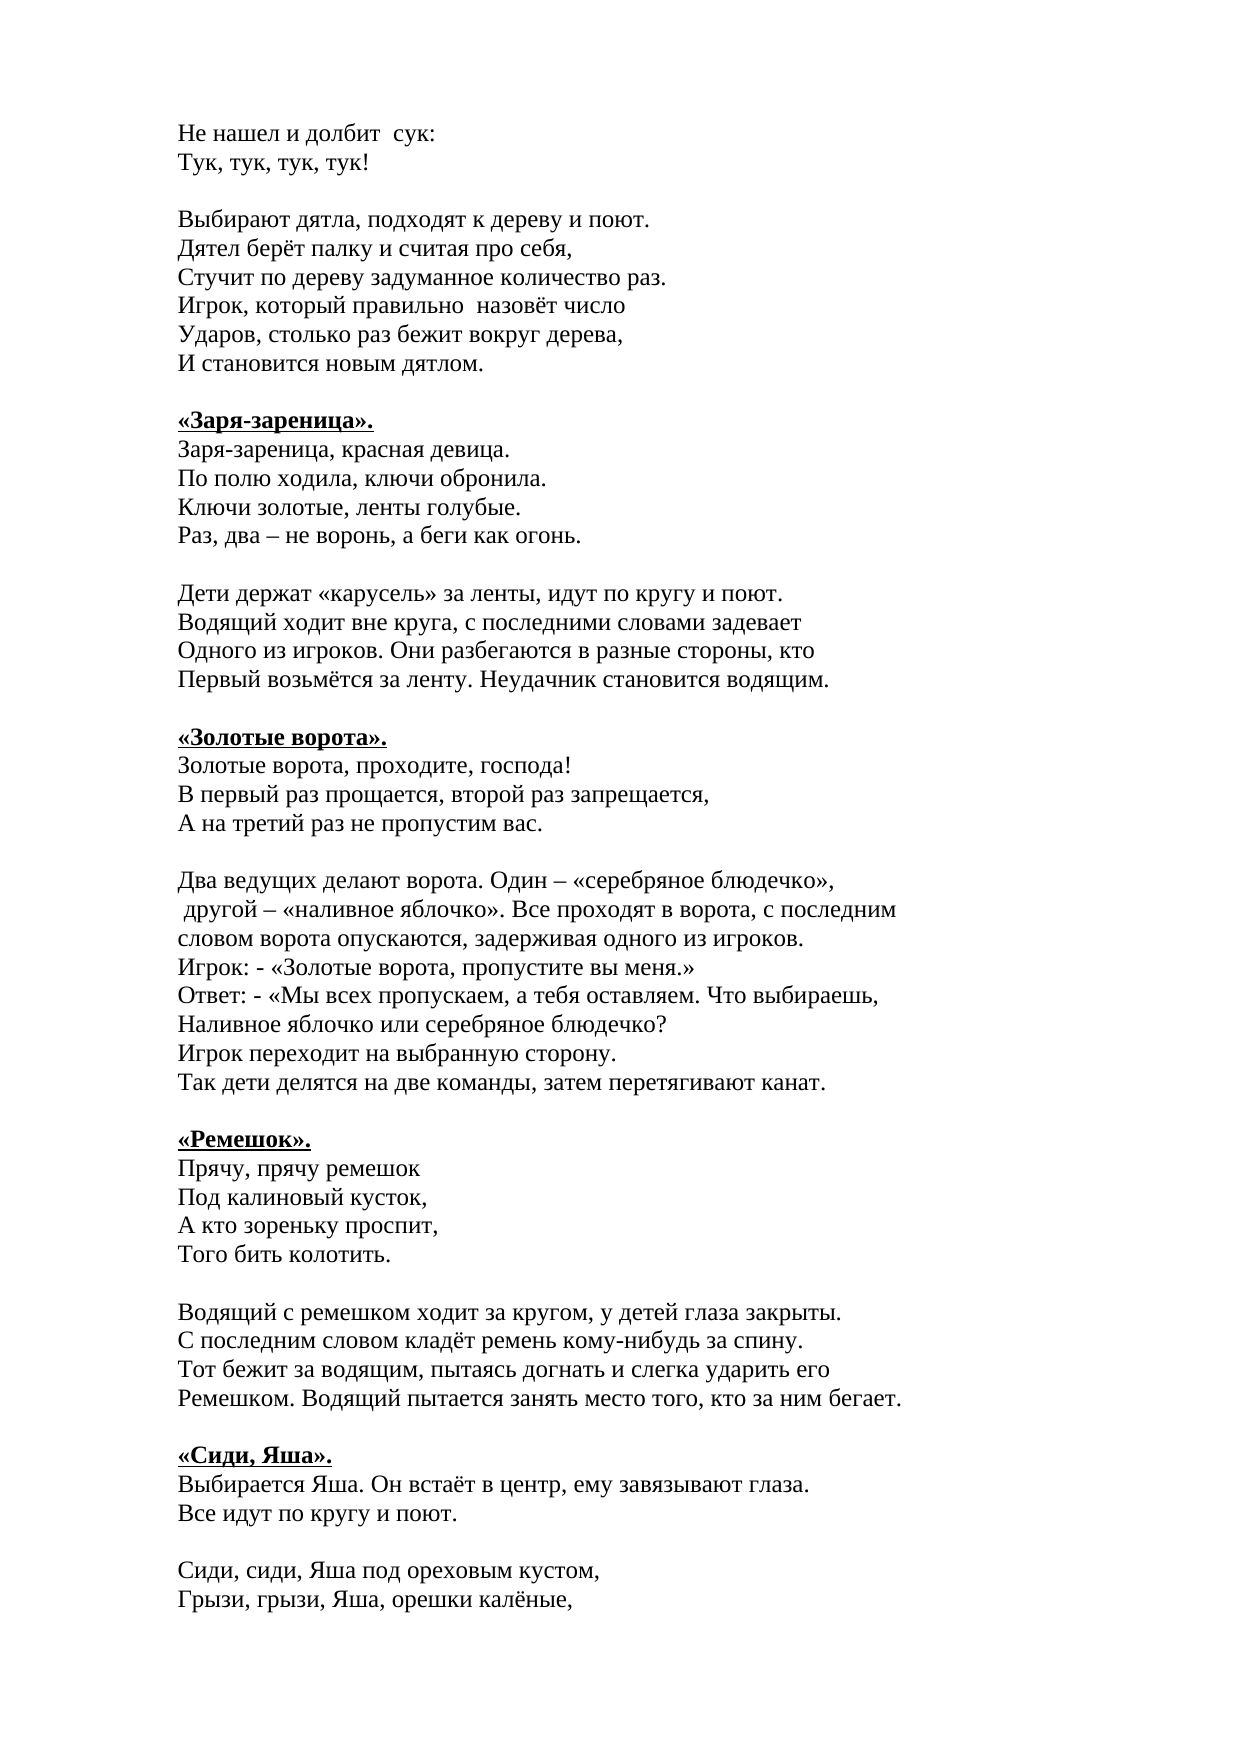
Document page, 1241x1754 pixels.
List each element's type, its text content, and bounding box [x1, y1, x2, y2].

text Игрок переходит на выбранную сторону. [177, 1038, 1152, 1067]
text Прячу, прячу ремешок [177, 1153, 1152, 1182]
text Тук, тук, тук, тук! [177, 147, 1152, 176]
text Так дети делятся на две команды, затем перетягивают канат. [177, 1067, 1152, 1096]
text Одного из игроков. Они разбегаются в разные стороны, кто [177, 636, 1152, 664]
text Наливное яблочко или серебряное блюдечко? [177, 1009, 1152, 1038]
text С последним словом кладёт ремень кому-нибудь за спину. [177, 1326, 1152, 1354]
text Выбирается Яша. Он встаёт в центр, ему завязывают глаза. [177, 1469, 1152, 1498]
text «Золотые ворота». [177, 722, 1152, 751]
text Ключи золотые, ленты голубые. [177, 492, 1152, 521]
text Игрок, который правильно назовёт число [177, 291, 1152, 319]
text По полю ходила, ключи обронила. [177, 463, 1152, 492]
text Игрок: - «Золотые ворота, пропустите вы меня.» [177, 952, 1152, 981]
text Ударов, столько раз бежит вокруг дерева, [177, 319, 1152, 348]
text Под калиновый кусток, [177, 1182, 1152, 1211]
text Заря-зареница, красная девица. [177, 434, 1152, 463]
text И становится новым дятлом. [177, 348, 1152, 377]
text «Сиди, Яша». [177, 1441, 1152, 1469]
text Первый возьмётся за ленту. Неудачник становится водящим. [177, 664, 1152, 693]
text словом ворота опускаются, задерживая одного из игроков. [177, 923, 1152, 952]
text Дятел берёт палку и считая про себя, [177, 233, 1152, 262]
text Золотые ворота, проходите, господа! [177, 751, 1152, 779]
text В первый раз прощается, второй раз запрещается, [177, 779, 1152, 808]
text Грызи, грызи, Яша, орешки калёные, [177, 1584, 1152, 1613]
text «Заря-зареница». [177, 406, 1152, 434]
text Водящий ходит вне круга, с последними словами задевает [177, 607, 1152, 636]
text Того бить колотить. [177, 1239, 1152, 1268]
text Раз, два – не воронь, а беги как огонь. [177, 521, 1152, 549]
text Водящий с ремешком ходит за кругом, у детей глаза закрыты. [177, 1297, 1152, 1326]
text Выбирают дятла, подходят к дереву и поют. [177, 204, 1152, 233]
text Два ведущих делают ворота. Один – «серебряное блюдечко», [177, 866, 1152, 894]
text А на третий раз не пропустим вас. [177, 808, 1152, 837]
text Все идут по кругу и поют. [177, 1498, 1152, 1527]
text другой – «наливное яблочко». Все проходят в ворота, с последним [177, 894, 1152, 923]
text Стучит по дереву задуманное количество раз. [177, 262, 1152, 291]
text «Ремешок». [177, 1124, 1152, 1153]
text Не нашел и долбит сук: [177, 118, 1152, 147]
text Дети держат «карусель» за ленты, идут по кругу и поют. [177, 578, 1152, 607]
text Ответ: - «Мы всех пропускаем, а тебя оставляем. Что выбираешь, [177, 981, 1152, 1009]
text Ремешком. Водящий пытается занять место того, кто за ним бегает. [177, 1383, 1152, 1412]
text А кто зореньку проспит, [177, 1211, 1152, 1239]
text Тот бежит за водящим, пытаясь догнать и слегка ударить его [177, 1354, 1152, 1383]
text Сиди, сиди, Яша под ореховым кустом, [177, 1556, 1152, 1584]
